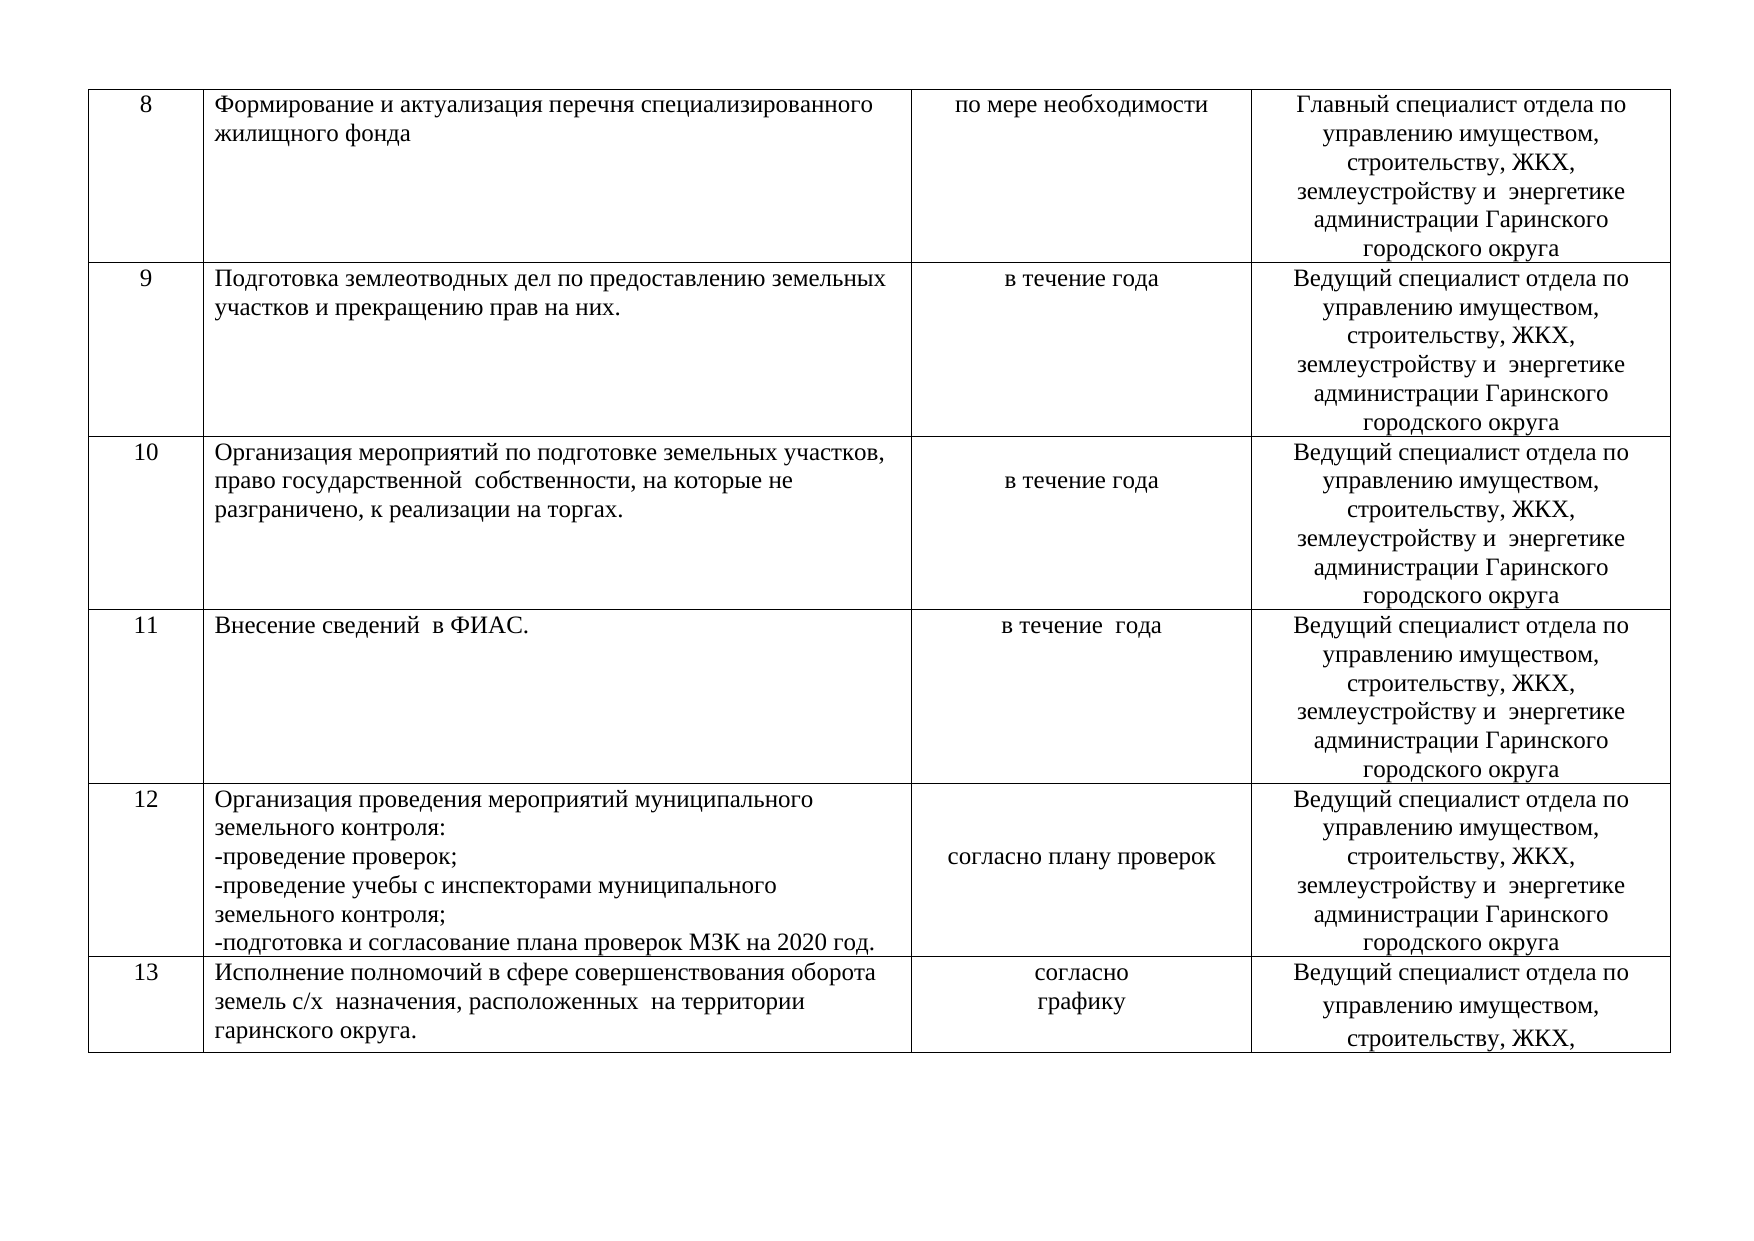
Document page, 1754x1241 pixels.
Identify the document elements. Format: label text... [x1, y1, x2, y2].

table_cell 12 [89, 784, 203, 956]
table_cell согласно плану проверок [912, 784, 1251, 956]
table_cell Организация мероприятий по подготовке земельных участков, право государственной собственности, на которые не разграничено, к реализации на торгах. [204, 437, 911, 609]
table_cell 9 [89, 263, 203, 436]
table_cell согласно графику [912, 957, 1251, 1052]
table_cell Подготовка землеотводных дел по предоставлению земельных участков и прекращению прав на них. [204, 263, 911, 436]
table_cell в течение года [912, 610, 1251, 783]
table_cell в течение года [912, 263, 1251, 436]
table_cell 11 [89, 610, 203, 783]
table_cell 8 [89, 90, 203, 262]
table_cell 10 [89, 437, 203, 609]
table_cell Ведущий специалист отдела по управлению имуществом, строительству, ЖКХ, землеустройству и энергетике администрации Гаринского городского округа [1252, 784, 1670, 956]
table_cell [1252, 957, 1670, 1052]
table_cell Ведущий специалист отдела по управлению имуществом, строительству, ЖКХ, землеустройству и энергетике администрации Гаринского городского округа [1252, 437, 1670, 609]
table_cell по мере необходимости [912, 90, 1251, 262]
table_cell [204, 957, 911, 1052]
table_cell Внесение сведений в ФИАС. [204, 610, 911, 783]
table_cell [1252, 90, 1670, 262]
table_cell Организация проведения мероприятий муниципального земельного контроля: -проведение проверок; -проведение учебы с инспекторами муниципального земельного контроля; -подготовка и согласование плана проверок МЗК на 2020 год. [204, 784, 911, 956]
table_cell 13 [89, 957, 203, 1052]
table_cell Ведущий специалист отдела по управлению имуществом, строительству, ЖКХ, землеустройству и энергетике администрации Гаринского городского округа [1252, 263, 1670, 436]
table_cell в течение года [912, 437, 1251, 609]
table_cell Формирование и актуализация перечня специализированного жилищного фонда [204, 90, 911, 262]
table_cell Ведущий специалист отдела по управлению имуществом, строительству, ЖКХ, землеустройству и энергетике администрации Гаринского городского округа [1252, 610, 1670, 783]
